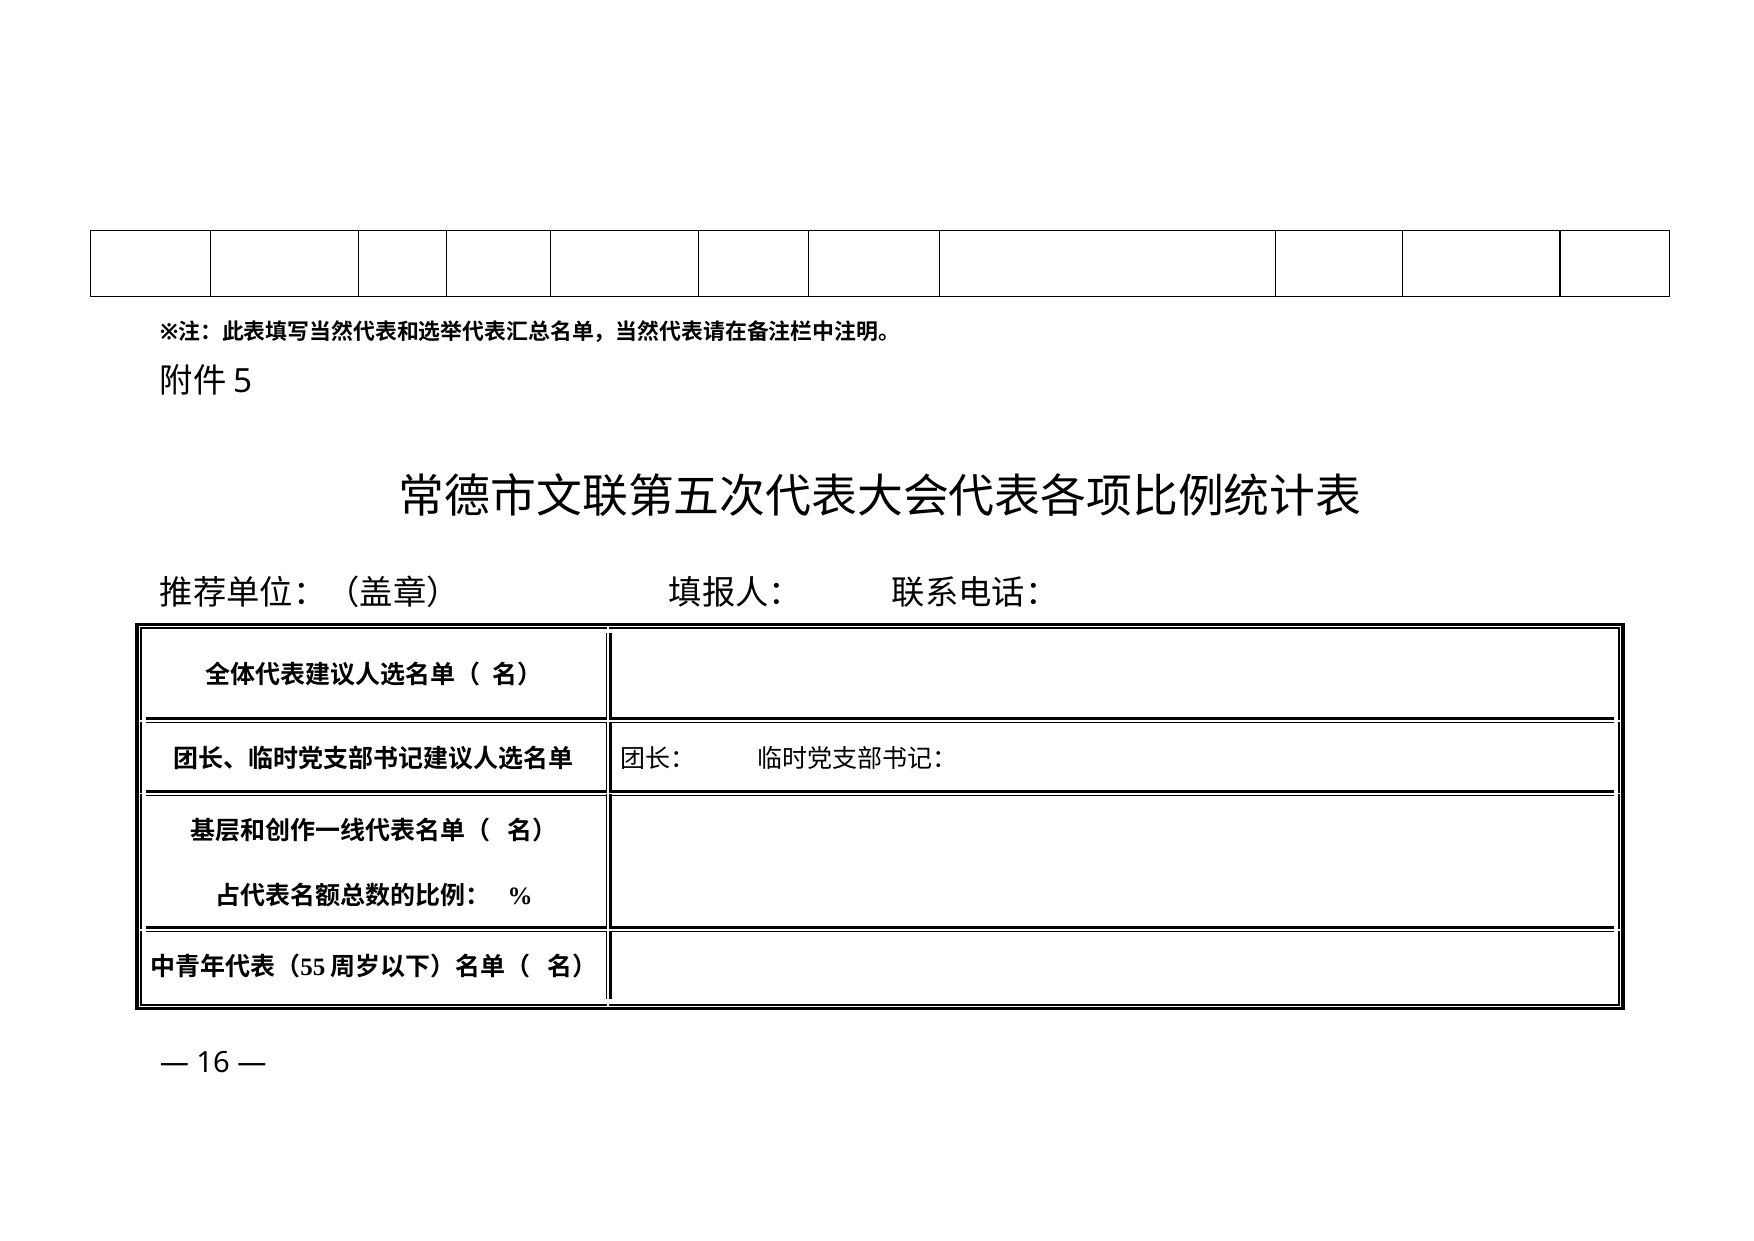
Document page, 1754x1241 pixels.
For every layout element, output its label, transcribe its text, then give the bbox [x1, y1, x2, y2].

table_cell [809, 231, 939, 296]
text 常德市文联第五次代表大会代表各项比例统计表 [159, 444, 1600, 541]
table_cell [940, 231, 1275, 296]
text ※注：此表填写当然代表和选举代表汇总名单，当然代表请在备注栏中注明。 [159, 313, 1600, 346]
table_cell [699, 231, 808, 296]
table_cell [211, 231, 358, 296]
table_cell 基层和创作一线代表名单（ 名） 占代表名额总数的比例： % [139, 790, 609, 926]
table_cell [1276, 231, 1402, 296]
table_cell [447, 231, 550, 296]
table_cell 团长： 临时党支部书记： [609, 717, 1621, 790]
text 推荐单位：（盖章） 填报人： 联系电话： [159, 557, 1600, 622]
table_cell [1403, 231, 1559, 296]
table_cell [1561, 231, 1669, 296]
text 附件5 [159, 346, 1600, 411]
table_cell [139, 926, 609, 1004]
table_cell [609, 790, 1621, 926]
table_cell 团长、临时党支部书记建议人选名单 [139, 717, 609, 790]
table_header [609, 629, 1618, 717]
table_header 全体代表建议人选名单（ 名） [139, 626, 609, 717]
table_cell [609, 926, 1621, 1004]
table_cell [91, 231, 210, 296]
table_cell [359, 231, 446, 296]
table_cell [551, 231, 698, 296]
